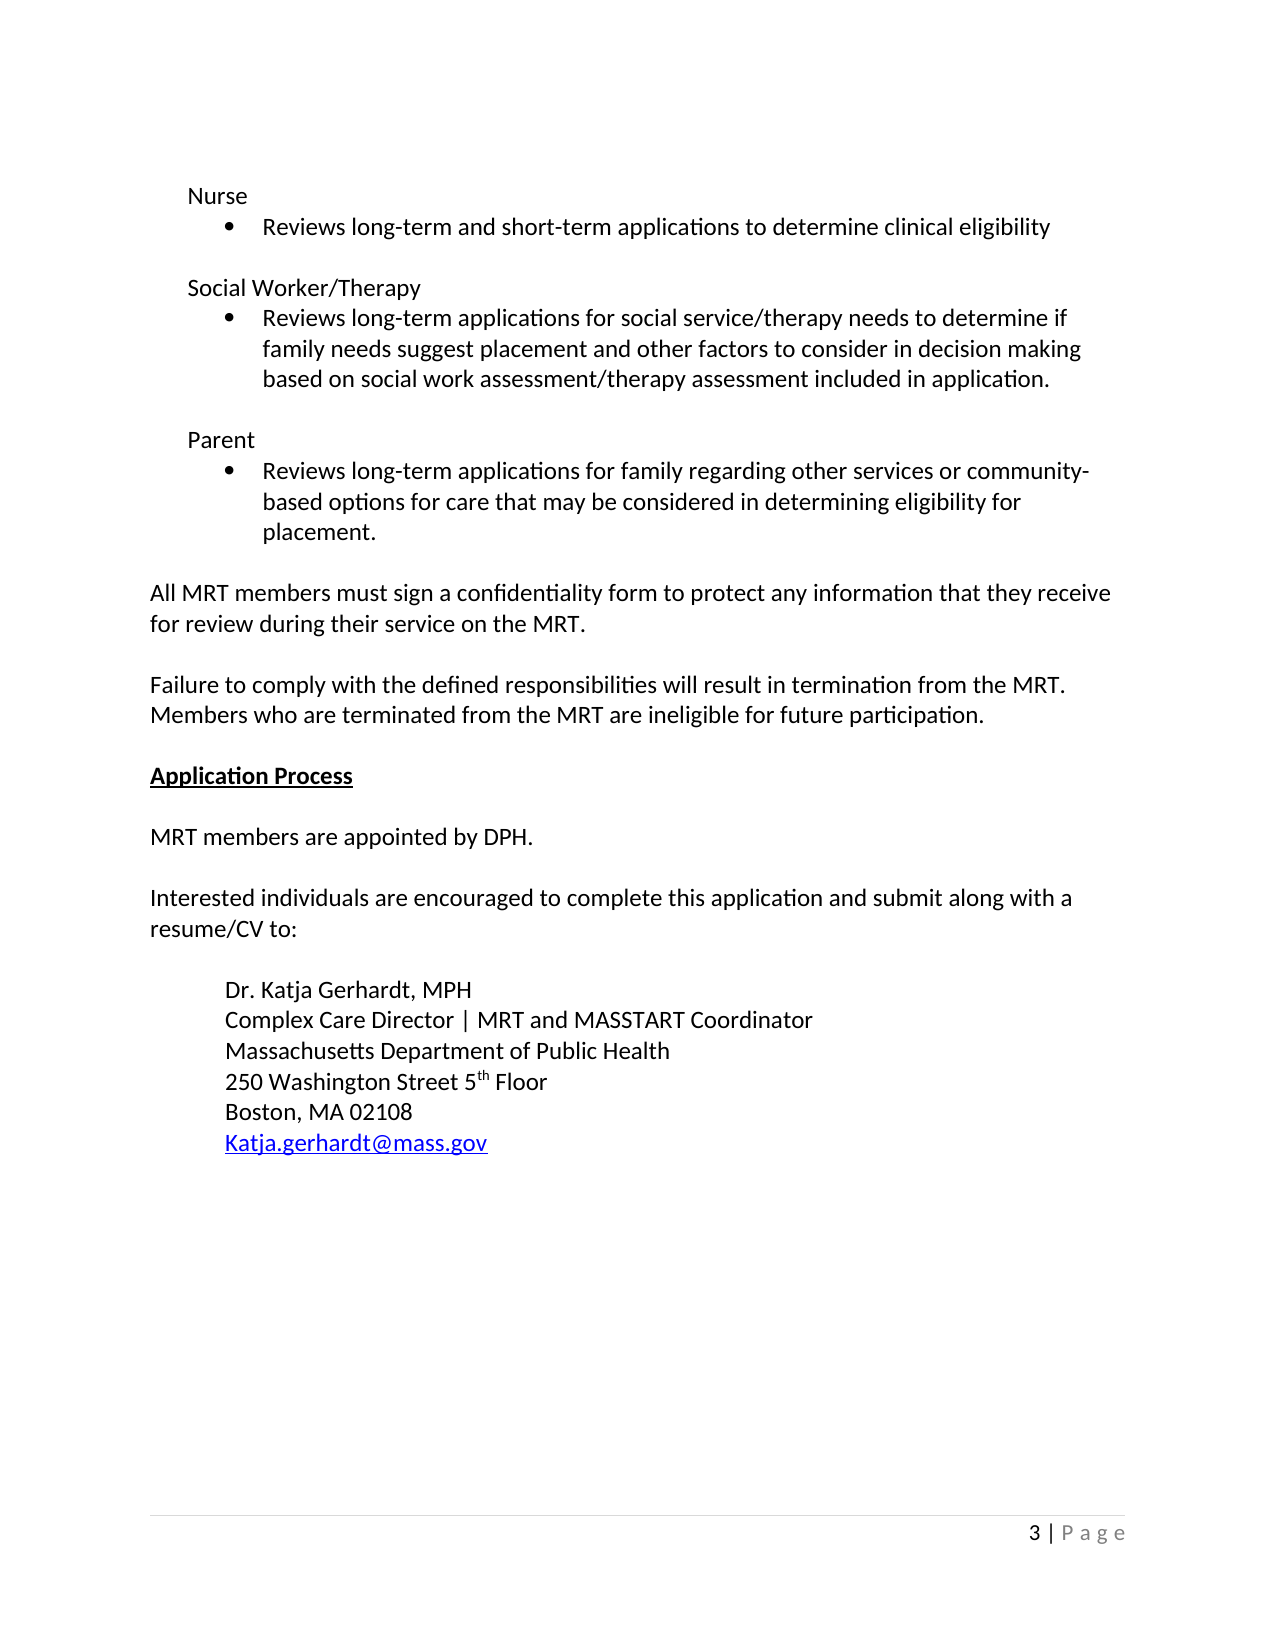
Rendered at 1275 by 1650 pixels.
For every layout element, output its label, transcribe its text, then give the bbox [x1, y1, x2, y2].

text Boston, MA 02108 [225, 1096, 1125, 1127]
text Interested individuals are encouraged to complete this application and submit along with a resume/CV to: [150, 882, 1125, 943]
text Application Process [150, 760, 1125, 791]
text Complex Care Director | MRT and MASSTART Coordinator [225, 1004, 1125, 1035]
text Social Worker/Therapy [187, 272, 1125, 303]
text Dr. Katja Gerhardt, MPH [225, 974, 1125, 1004]
text Failure to comply with the defined responsibilities will result in termination from the MRT. Members who are terminated from the MRT are ineligible for future participation. [150, 669, 1125, 730]
list Reviews long-term applications for social service/therapy needs to determine if family needs suggest placement and other factors to consider in decision making based on social work assessment/therapy assessment included in application. [225, 303, 1125, 394]
text Nurse [187, 181, 1125, 211]
text MRT members are appointed by DPH. [150, 821, 1125, 852]
list Reviews long-term and short-term applications to determine clinical eligibility [225, 211, 1125, 242]
text Katja.gerhardt@mass.gov [225, 1127, 1125, 1157]
text 250 Washington Street 5th Floor [225, 1066, 1125, 1096]
text Parent [187, 425, 1125, 455]
text Massachusetts Department of Public Health [225, 1035, 1125, 1066]
text All MRT members must sign a confidentiality form to protect any information that they receive for review during their service on the MRT. [150, 577, 1125, 638]
list Reviews long-term applications for family regarding other services or community-based options for care that may be considered in determining eligibility for placement. [225, 455, 1125, 547]
